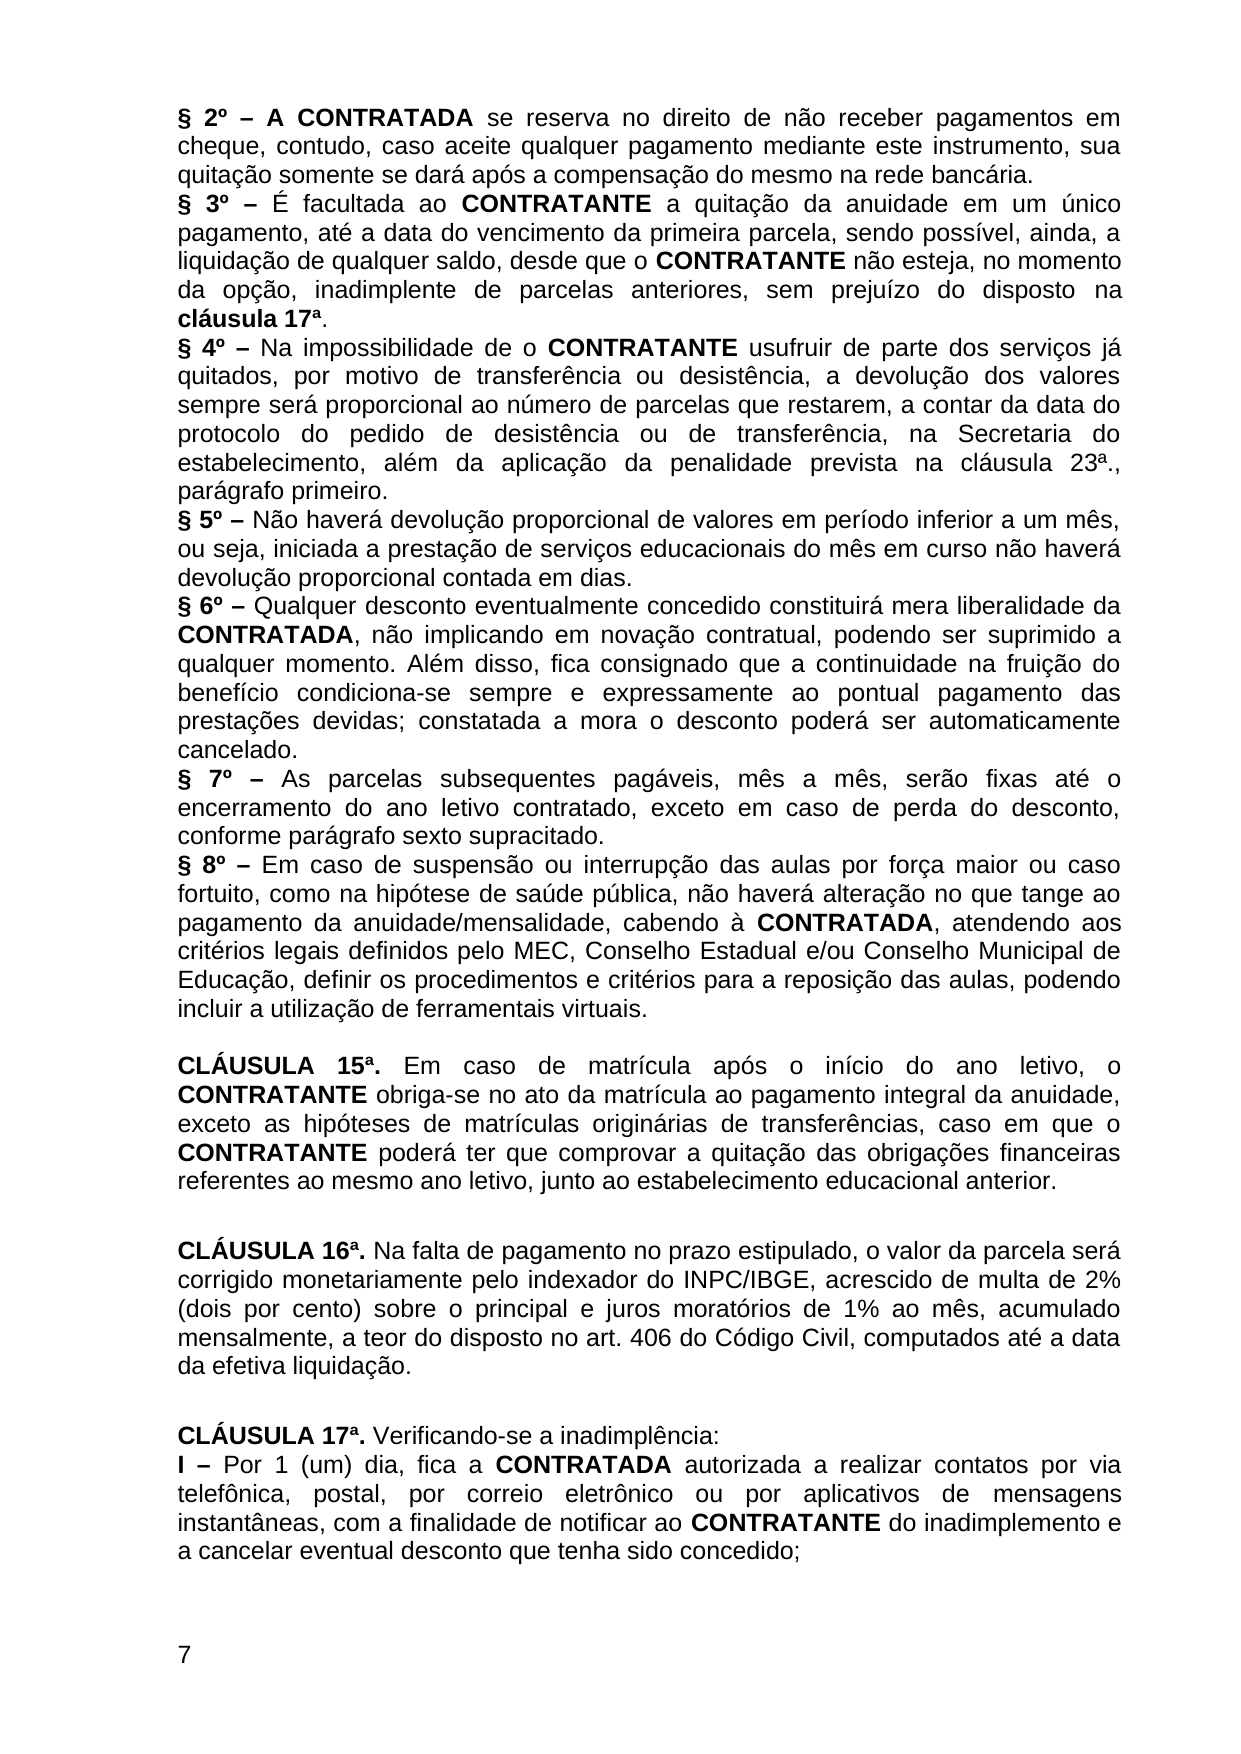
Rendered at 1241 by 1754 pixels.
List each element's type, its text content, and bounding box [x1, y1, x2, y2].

text § 8º – Em caso de suspensão ou interrupção das aulas por força maior ou caso fortuito, como na hipótese de saúde pública, não haverá alteração no que tange ao pagamento da anuidade/mensalidade, cabendo à CONTRATADA, atendendo aos critérios legais definidos pelo MEC, Conselho Estadual e/ou Conselho Municipal de Educação, definir os procedimentos e critérios para a reposição das aulas, podendo incluir a utilização de ferramentais virtuais. [177, 850, 1122, 1023]
text I – Por 1 (um) dia, fica a CONTRATADA autorizada a realizar contatos por via telefônica, postal, por correio eletrônico ou por aplicativos de mensagens instantâneas, com a finalidade de notificar ao CONTRATANTE do inadimplemento e a cancelar eventual desconto que tenha sido concedido; [177, 1450, 1122, 1565]
text § 4º – Na impossibilidade de o CONTRATANTE usufruir de parte dos serviços já quitados, por motivo de transferência ou desistência, a devolução dos valores sempre será proporcional ao número de parcelas que restarem, a contar da data do protocolo do pedido de desistência ou de transferência, na Secretaria do estabelecimento, além da aplicação da penalidade prevista na cláusula 23ª., parágrafo primeiro. [177, 333, 1122, 505]
text § 2º – A CONTRATADA se reserva no direito de não receber pagamentos em cheque, contudo, caso aceite qualquer pagamento mediante este instrumento, sua quitação somente se dará após a compensação do mesmo na rede bancária. [177, 103, 1122, 189]
text CLÁUSULA 15ª. Em caso de matrícula após o início do ano letivo, o CONTRATANTE obriga-se no ato da matrícula ao pagamento integral da anuidade, exceto as hipóteses de matrículas originárias de transferências, caso em que o CONTRATANTE poderá ter que comprovar a quitação das obrigações financeiras referentes ao mesmo ano letivo, junto ao estabelecimento educacional anterior. [177, 1051, 1122, 1195]
text § 7º – As parcelas subsequentes pagáveis, mês a mês, serão fixas até o encerramento do ano letivo contratado, exceto em caso de perda do desconto, conforme parágrafo sexto supracitado. [177, 764, 1122, 850]
subtitle CLÁUSULA 17ª. Verificando-se a inadimplência: [177, 1421, 1122, 1450]
text § 3º – É facultada ao CONTRATANTE a quitação da anuidade em um único pagamento, até a data do vencimento da primeira parcela, sendo possível, ainda, a liquidação de qualquer saldo, desde que o CONTRATANTE não esteja, no momento da opção, inadimplente de parcelas anteriores, sem prejuízo do disposto na cláusula 17ª. [177, 189, 1122, 333]
text § 5º – Não haverá devolução proporcional de valores em período inferior a um mês, ou seja, iniciada a prestação de serviços educacionais do mês em curso não haverá devolução proporcional contada em dias. [177, 505, 1122, 591]
text § 6º – Qualquer desconto eventualmente concedido constituirá mera liberalidade da CONTRATADA, não implicando em novação contratual, podendo ser suprimido a qualquer momento. Além disso, fica consignado que a continuidade na fruição do benefício condiciona-se sempre e expressamente ao pontual pagamento das prestações devidas; constatada a mora o desconto poderá ser automaticamente cancelado. [177, 591, 1122, 764]
subtitle CLÁUSULA 16ª. Na falta de pagamento no prazo estipulado, o valor da parcela será corrigido monetariamente pelo indexador do INPC/IBGE, acrescido de multa de 2% (dois por cento) sobre o principal e juros moratórios de 1% ao mês, acumulado mensalmente, a teor do disposto no art. 406 do Código Civil, computados até a data da efetiva liquidação. [177, 1236, 1122, 1380]
